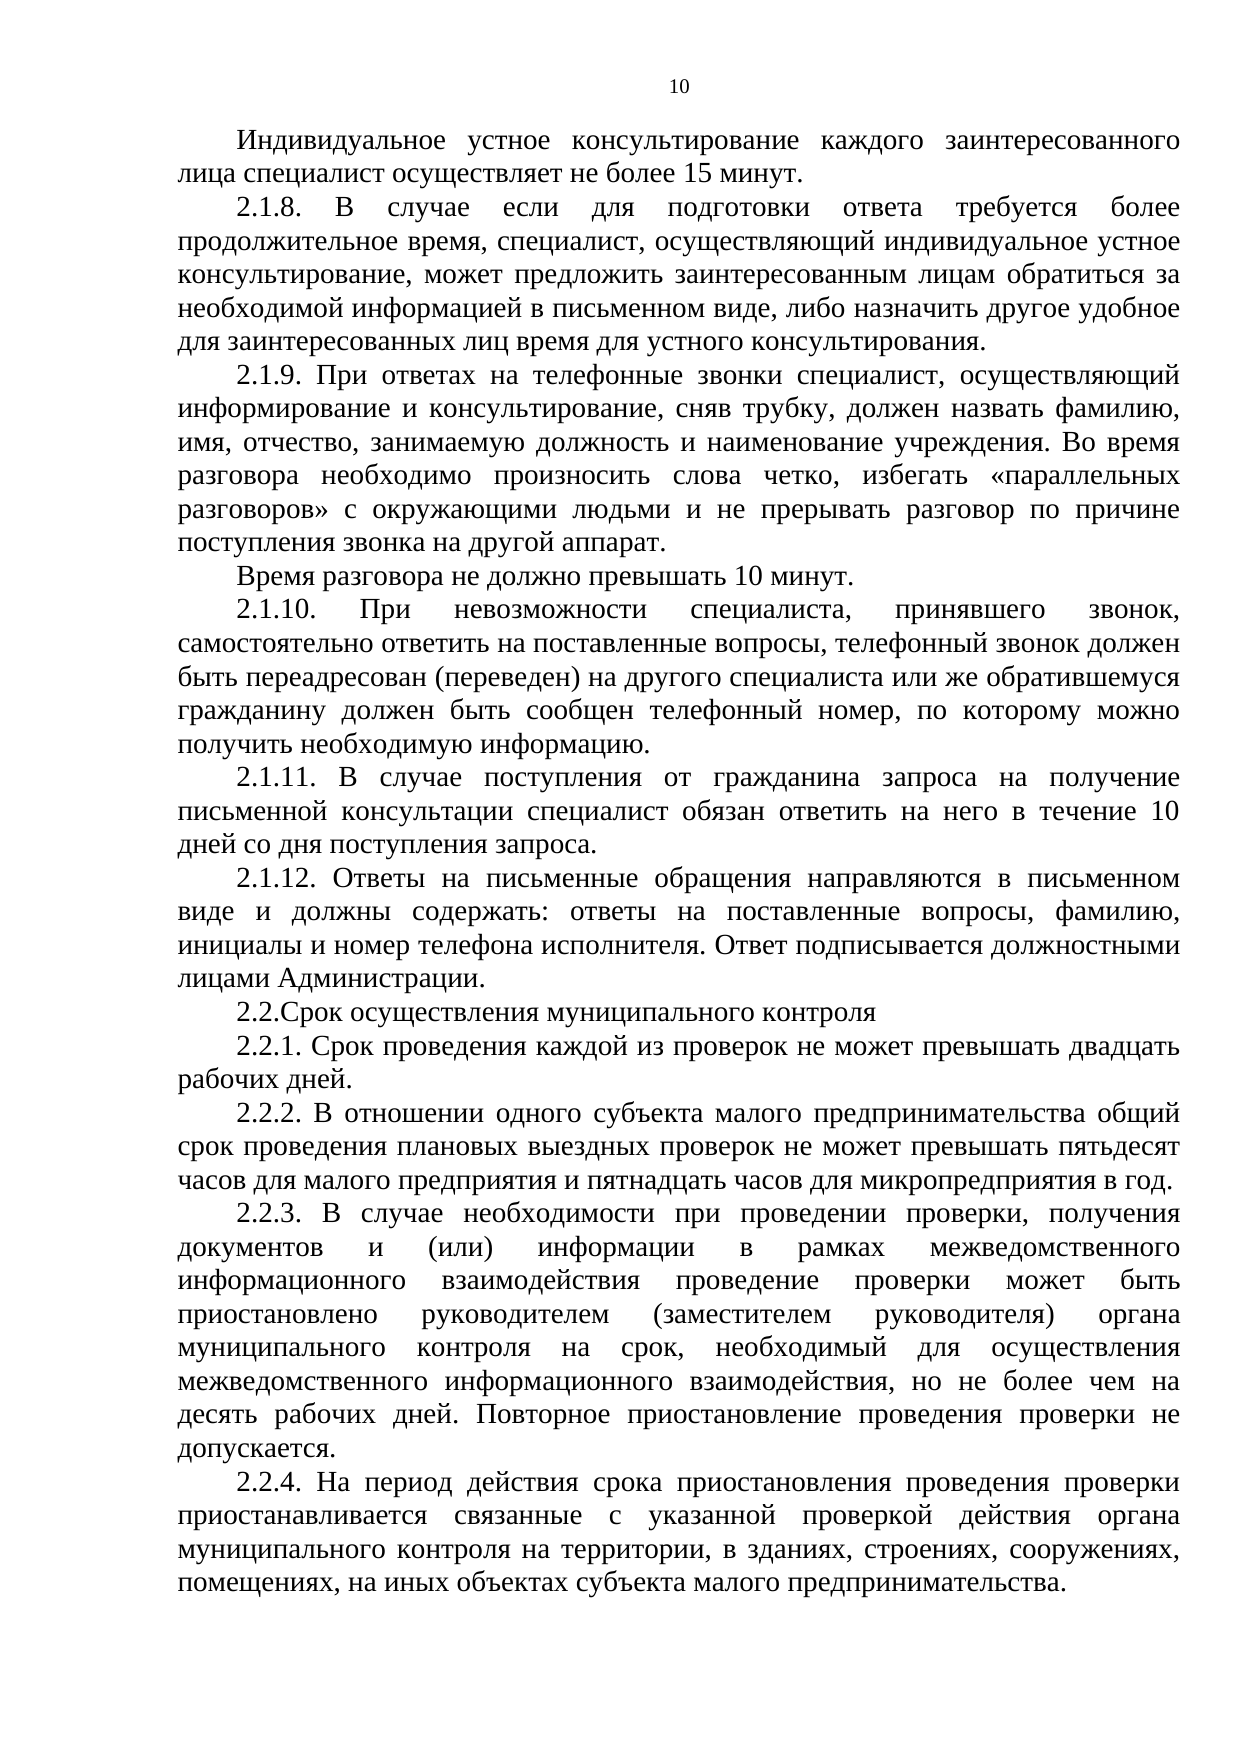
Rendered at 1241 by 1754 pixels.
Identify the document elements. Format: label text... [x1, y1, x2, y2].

text 2.1.8. В случае если для подготовки ответа требуется более продолжительное время, специалист, осуществляющий индивидуальное устное консультирование, может предложить заинтересованным лицам обратиться за необходимой информацией в письменном виде, либо назначить другое удобное для заинтересованных лиц время для устного консультирования. [177, 189, 1181, 357]
text 2.1.12. Ответы на письменные обращения направляются в письменном виде и должны содержать: ответы на поставленные вопросы, фамилию, инициалы и номер телефона исполнителя. Ответ подписывается должностными лицами Администрации. [177, 860, 1181, 994]
text 2.2.4. На период действия срока приостановления проведения проверки приостанавливается связанные с указанной проверкой действия органа муниципального контроля на территории, в зданиях, строениях, сооружениях, помещениях, на иных объектах субъекта малого предпринимательства. [177, 1464, 1181, 1598]
text Время разговора не должно превышать 10 минут. [177, 558, 1181, 592]
text 2.1.11. В случае поступления от гражданина запроса на получение письменной консультации специалист обязан ответить на него в течение 10 дней со дня поступления запроса. [177, 759, 1181, 860]
text 2.2.Срок осуществления муниципального контроля [177, 994, 1181, 1028]
text 2.2.3. В случае необходимости при проведении проверки, получения документов и (или) информации в рамках межведомственного информационного взаимодействия проведение проверки может быть приостановлено руководителем (заместителем руководителя) органа муниципального контроля на срок, необходимый для осуществления межведомственного информационного взаимодействия, но не более чем на десять рабочих дней. Повторное приостановление проведения проверки не допускается. [177, 1195, 1181, 1464]
text 2.2.1. Срок проведения каждой из проверок не может превышать двадцать рабочих дней. [177, 1028, 1181, 1095]
text Индивидуальное устное консультирование каждого заинтересованного лица специалист осуществляет не более 15 минут. [177, 122, 1181, 189]
text 2.1.10. При невозможности специалиста, принявшего звонок, самостоятельно ответить на поставленные вопросы, телефонный звонок должен быть переадресован (переведен) на другого специалиста или же обратившемуся гражданину должен быть сообщен телефонный номер, по которому можно получить необходимую информацию. [177, 592, 1181, 759]
text 2.2.2. В отношении одного субъекта малого предпринимательства общий срок проведения плановых выездных проверок не может превышать пятьдесят часов для малого предприятия и пятнадцать часов для микропредприятия в год. [177, 1095, 1181, 1195]
text 2.1.9. При ответах на телефонные звонки специалист, осуществляющий информирование и консультирование, сняв трубку, должен назвать фамилию, имя, отчество, занимаемую должность и наименование учреждения. Во время разговора необходимо произносить слова четко, избегать «параллельных разговоров» с окружающими людьми и не прерывать разговор по причине поступления звонка на другой аппарат. [177, 357, 1181, 558]
